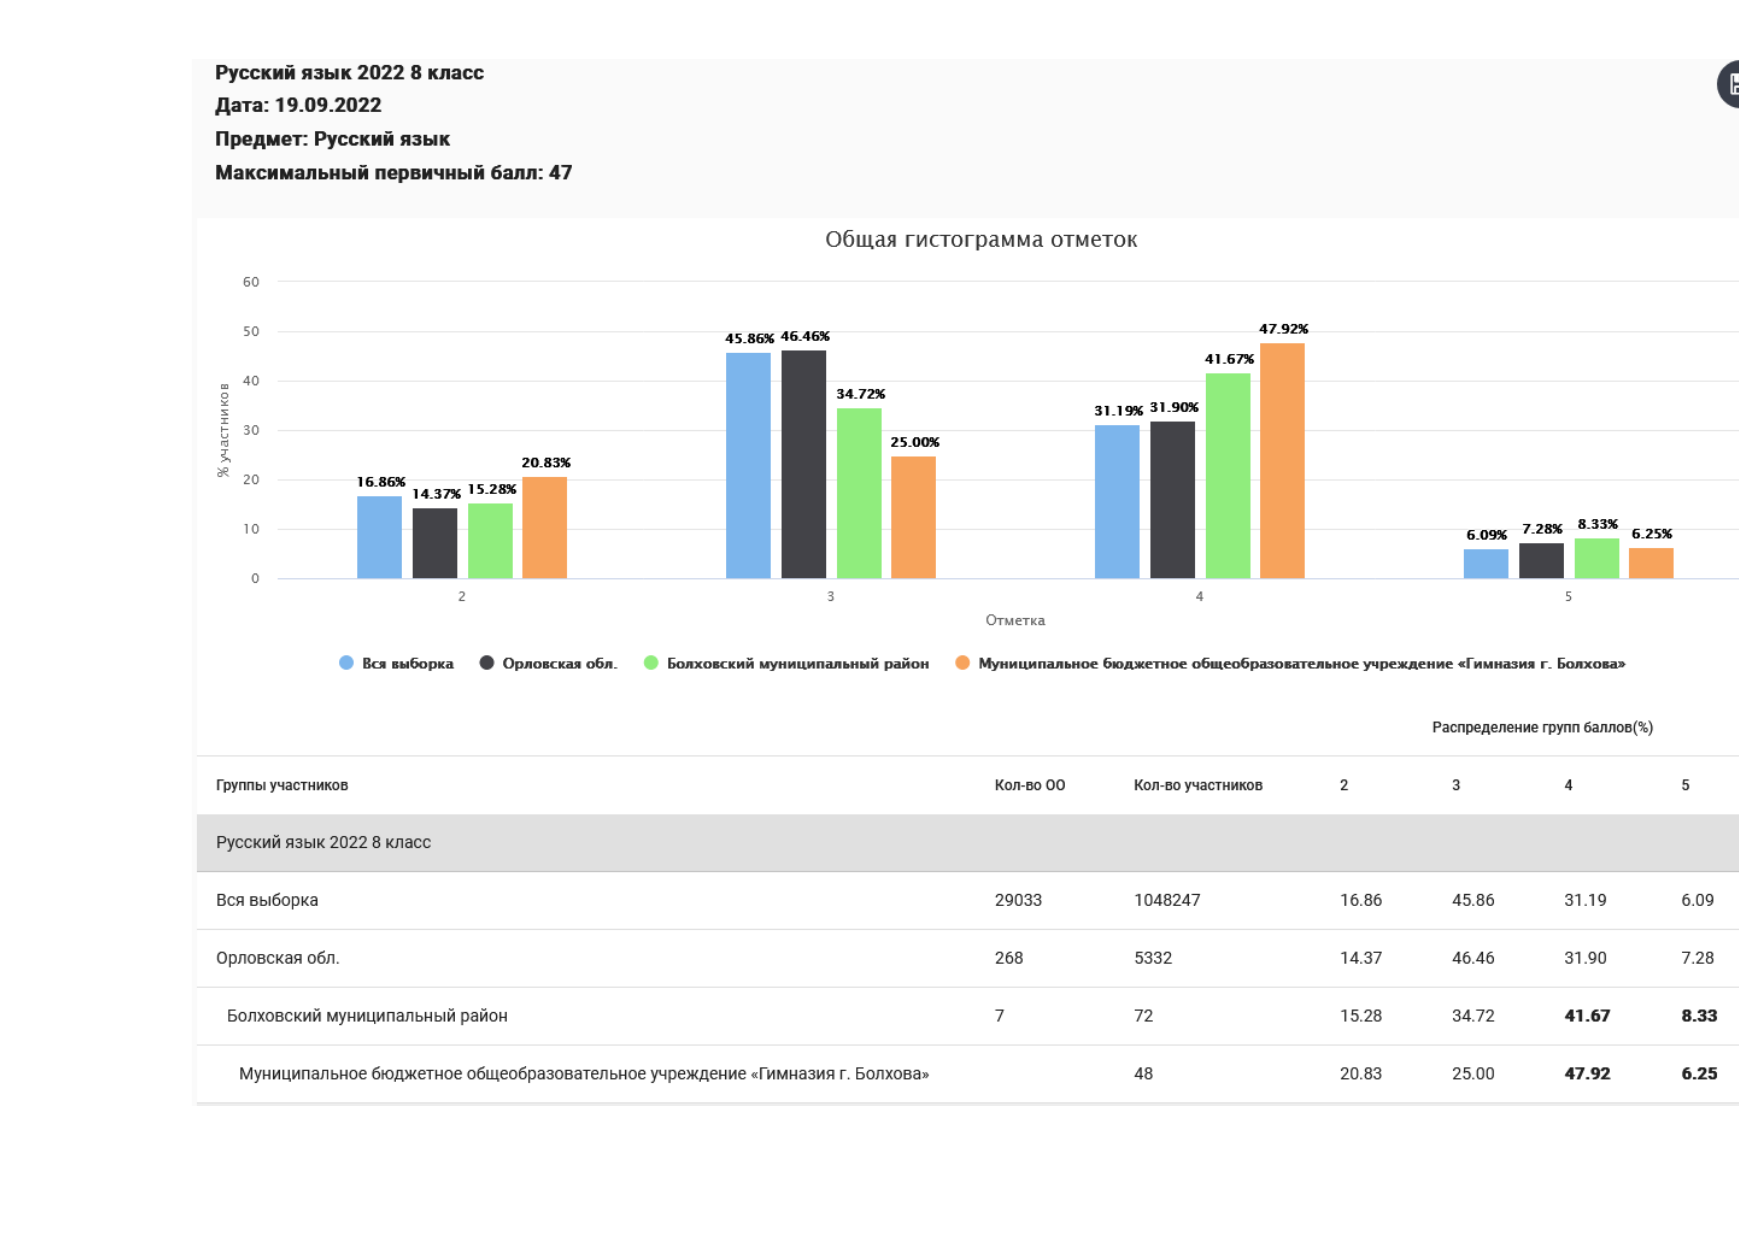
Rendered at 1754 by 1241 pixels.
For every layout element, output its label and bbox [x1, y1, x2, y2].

picture [191, 59, 1739, 1106]
